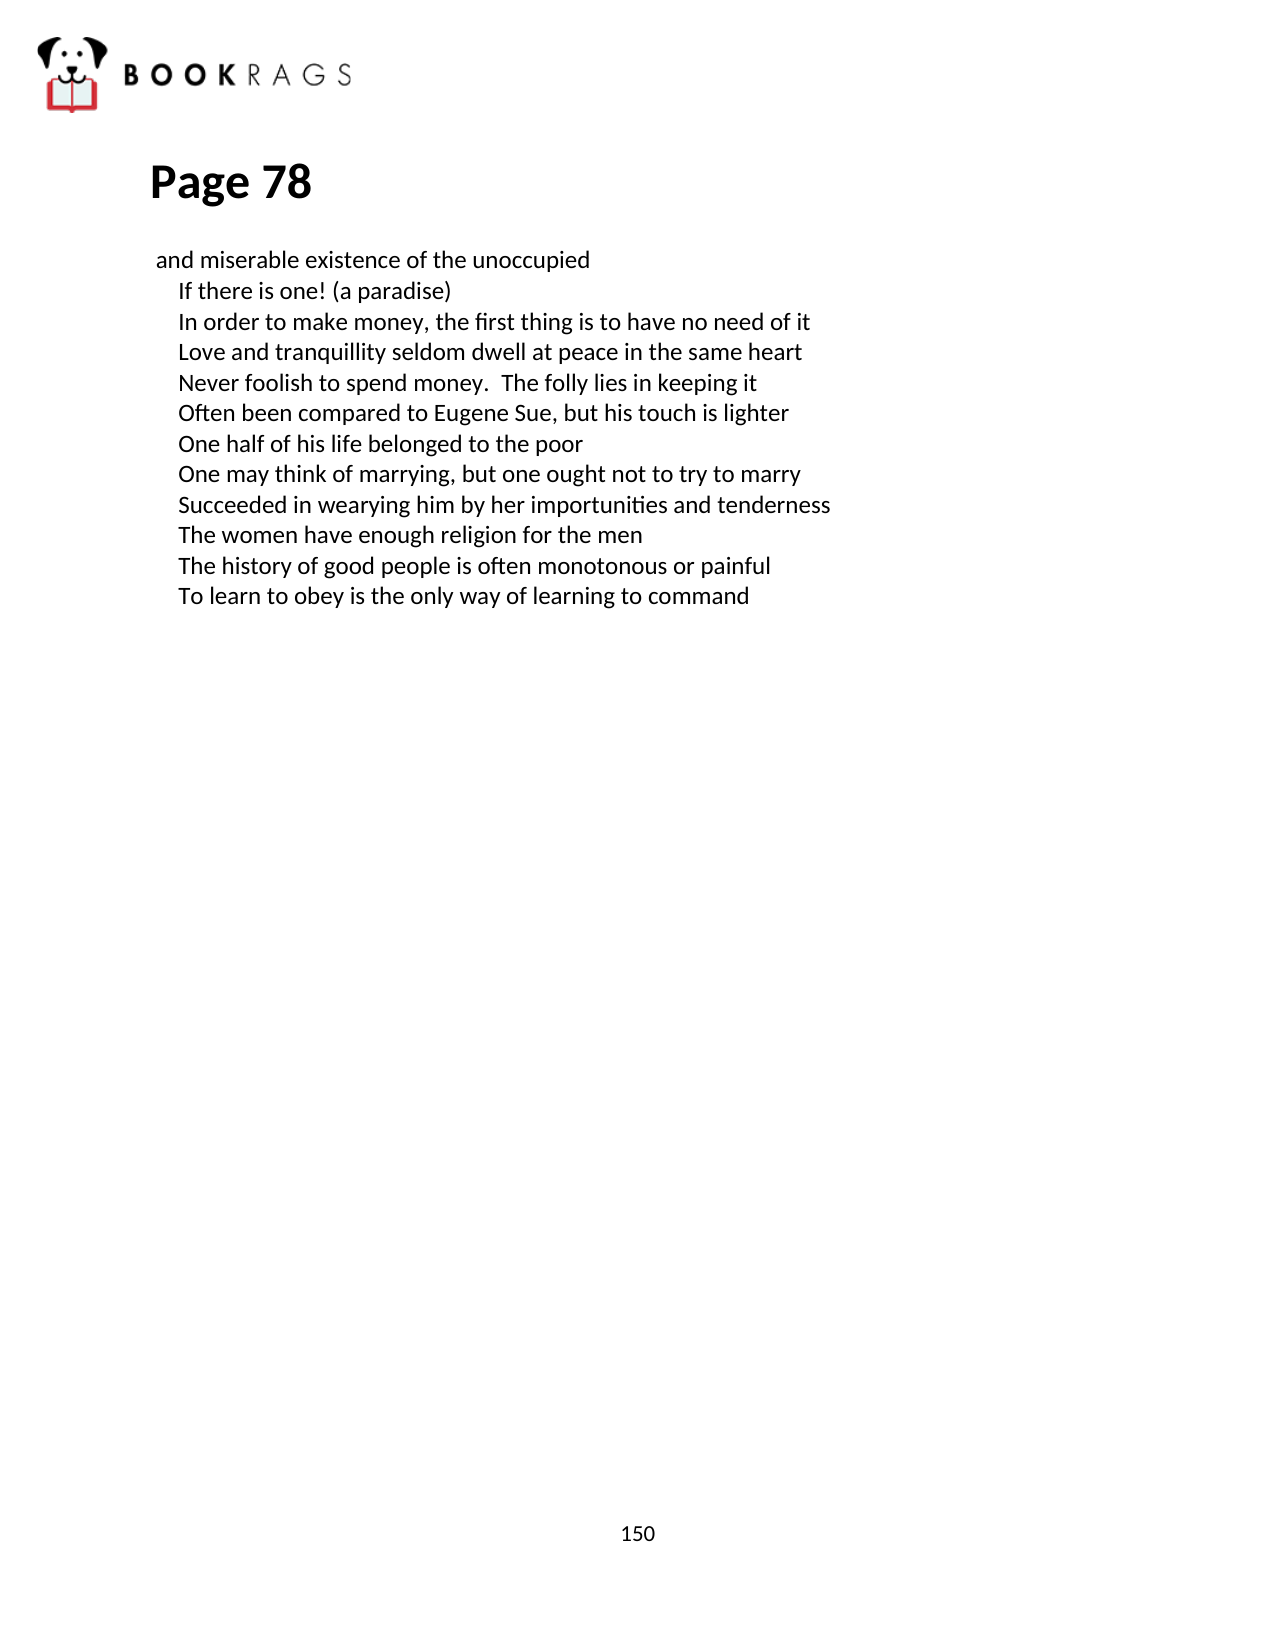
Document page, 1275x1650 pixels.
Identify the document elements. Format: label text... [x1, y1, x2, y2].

picture [37, 37, 351, 113]
text Page 78 [150, 150, 1125, 211]
text and miserable existence of the unoccupied If there is one! (a paradise) In order to make money, the first thing is to have no need of it Love and tranquillity seldom dwell at peace in the same heart Never foolish to spend money. The folly lies in keeping it Often been compared to Eugene Sue, but his touch is lighter One half of his life belonged to the poor One may think of marrying, but one ought not to try to marry Succeeded in wearying him by her importunities and tenderness The women have enough religion for the men The history of good people is often monotonous or painful To learn to obey is the only way of learning to command [150, 244, 1125, 611]
